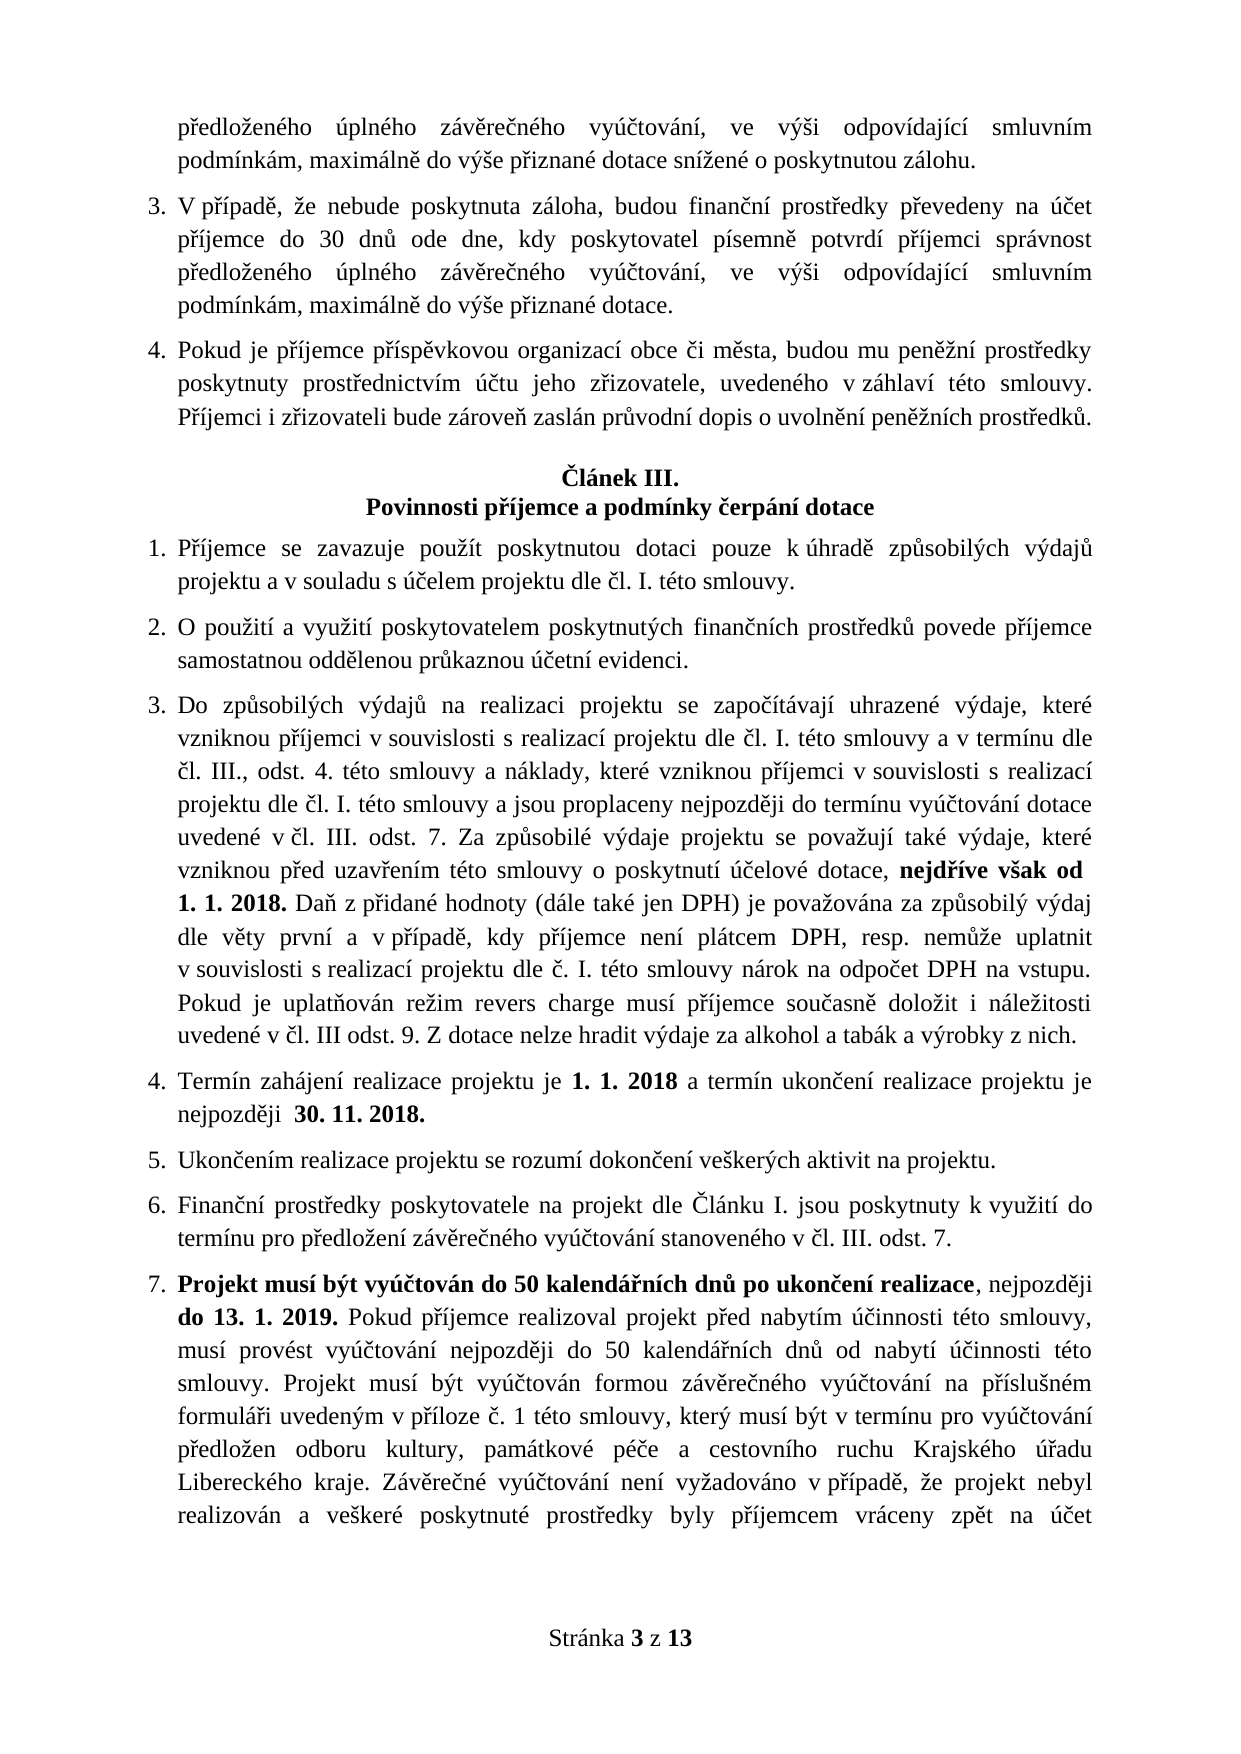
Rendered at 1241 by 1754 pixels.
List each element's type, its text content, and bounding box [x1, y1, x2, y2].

list Pokud je příjemce příspěvkovou organizací obce či města, budou mu peněžní prostředky poskytnuty prostřednictvím účtu jeho zřizovatele, uvedeného v záhlaví této smlouvy. Příjemci i zřizovateli bude zároveň zaslán průvodní dopis o uvolnění peněžních prostředků. [148, 336, 1093, 430]
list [148, 112, 1093, 174]
list O použití a využití poskytovatelem poskytnutých finančních prostředků povede příjemce samostatnou oddělenou průkaznou účetní evidenci. [148, 612, 1093, 674]
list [148, 1269, 1093, 1529]
text Povinnosti příjemce a podmínky čerpání dotace [148, 492, 1093, 521]
list Ukončením realizace projektu se rozumí dokončení veškerých aktivit na projektu. [148, 1145, 1093, 1173]
text Článek III. [148, 463, 1093, 492]
list Finanční prostředky poskytovatele na projekt dle Článku I. jsou poskytnuty k využití do termínu pro předložení závěrečného vyúčtování stanoveného v čl. III. odst. 7. [148, 1190, 1093, 1252]
list Do způsobilých výdajů na realizaci projektu se započítávají uhrazené výdaje, které vzniknou příjemci v souvislosti s realizací projektu dle čl. I. této smlouvy a v termínu dle čl. III., odst. 4. této smlouvy a náklady, které vzniknou příjemci v souvislosti s realizací projektu dle čl. I. této smlouvy a jsou proplaceny nejpozději do termínu vyúčtování dotace uvedené v čl. III. odst. 7. Za způsobilé výdaje projektu se považují také výdaje, které vzniknou před uzavřením této smlouvy o poskytnutí účelové dotace, nejdříve však od 1. 1. 2018. Daň z přidané hodnoty (dále také jen DPH) je považována za způsobilý výdaj dle věty první a v případě, kdy příjemce není plátcem DPH, resp. nemůže uplatnit v souvislosti s realizací projektu dle č. I. této smlouvy nárok na odpočet DPH na vstupu. Pokud je uplatňován režim revers charge musí příjemce současně doložit i náležitosti uvedené v čl. III odst. 9. Z dotace nelze hradit výdaje za alkohol a tabák a výrobky z nich. [148, 690, 1093, 1049]
list V případě, že nebude poskytnuta záloha, budou finanční prostředky převedeny na účet příjemce do 30 dnů ode dne, kdy poskytovatel písemně potvrdí příjemci správnost předloženého úplného závěrečného vyúčtování, ve výši odpovídající smluvním podmínkám, maximálně do výše přiznané dotace. [148, 191, 1093, 319]
list Termín zahájení realizace projektu je 1. 1. 2018 a termín ukončení realizace projektu je nejpozději 30. 11. 2018. [148, 1066, 1093, 1128]
list Příjemce se zavazuje použít poskytnutou dotaci pouze k úhradě způsobilých výdajů projektu a v souladu s účelem projektu dle čl. I. této smlouvy. [148, 533, 1093, 595]
